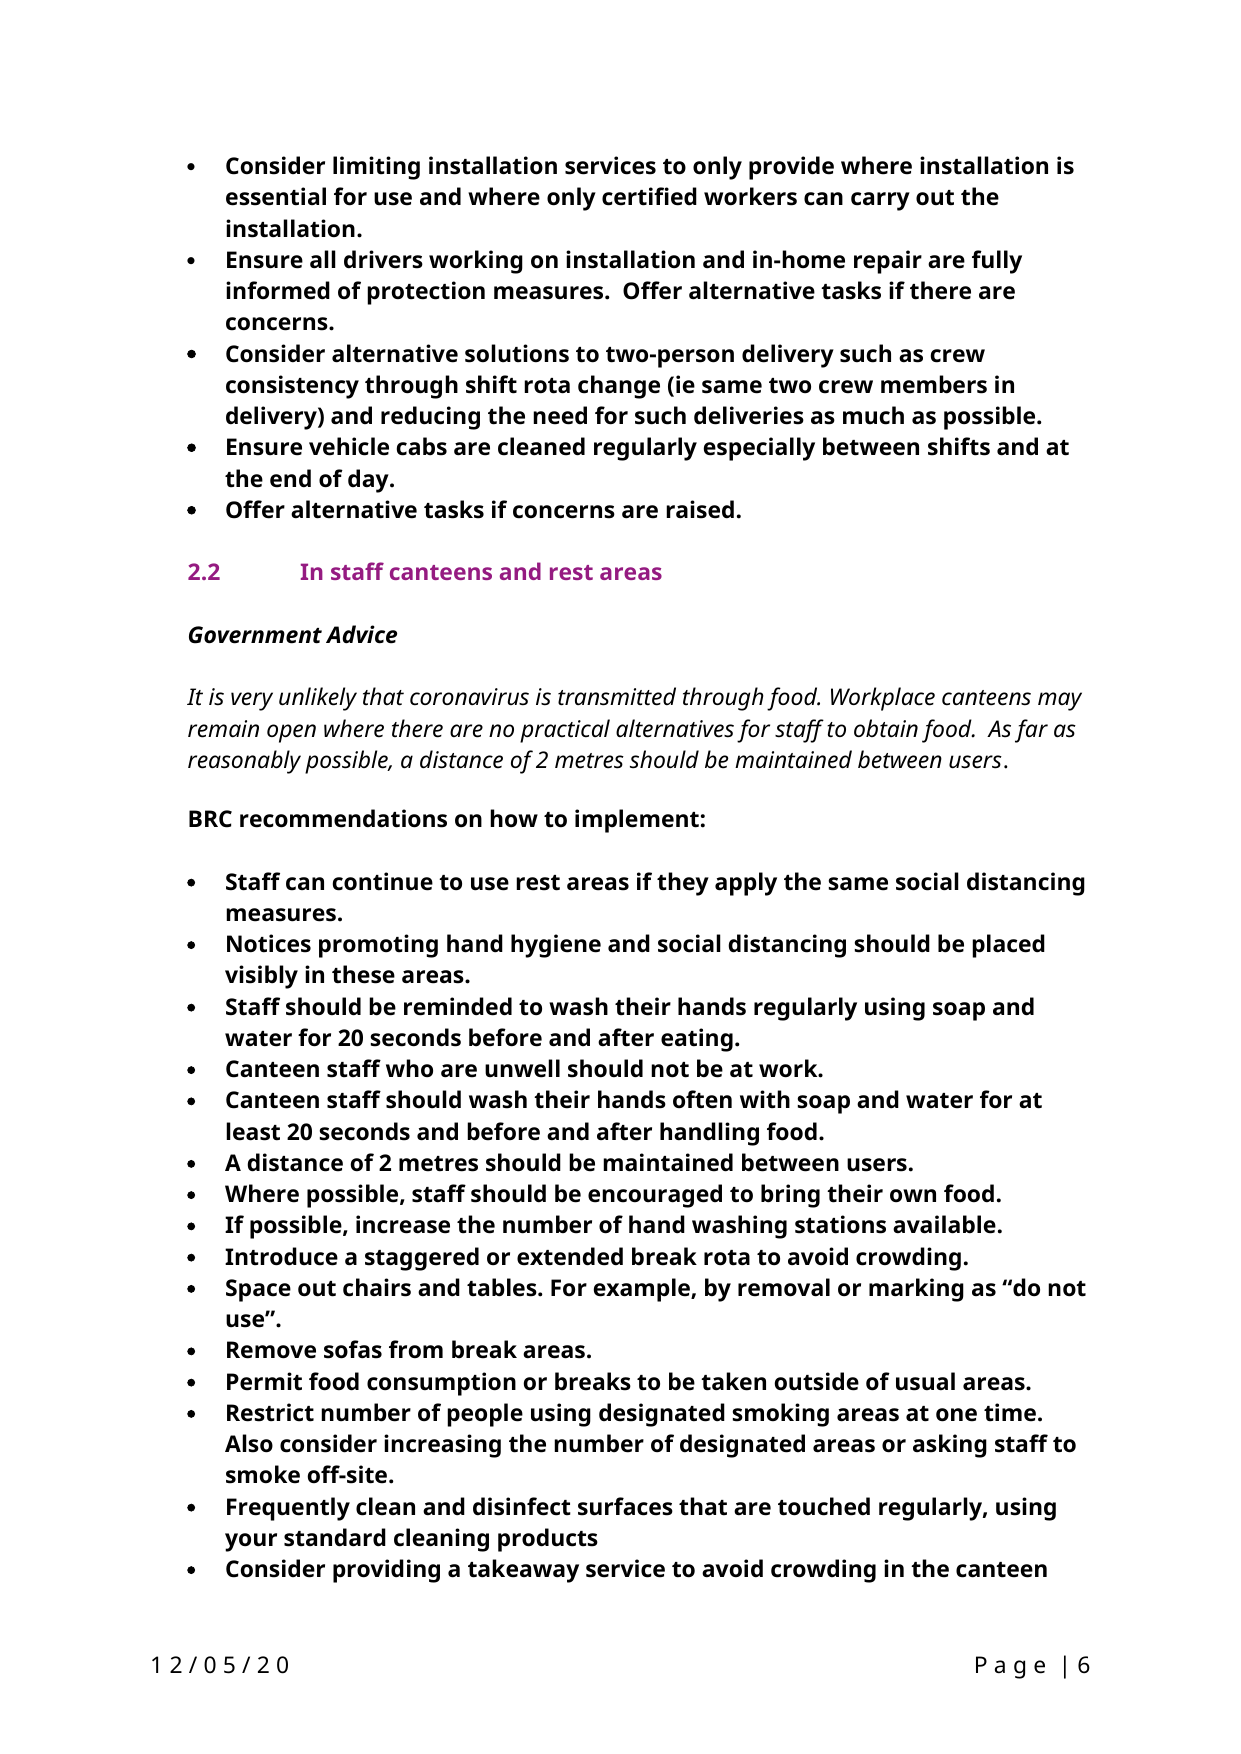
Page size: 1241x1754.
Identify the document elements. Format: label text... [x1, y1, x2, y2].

text Government Advice [187, 619, 1090, 650]
list If possible, increase the number of hand washing stations available. [187, 1209, 1090, 1241]
list Notices promoting hand hygiene and social distancing should be placed visibly in these areas. [187, 928, 1090, 991]
list A distance of 2 metres should be maintained between users. [187, 1147, 1090, 1178]
list Canteen staff should wash their hands often with soap and water for at least 20 seconds and before and after handling food. [187, 1084, 1090, 1147]
list Space out chairs and tables. For example, by removal or marking as “do not use”. [187, 1272, 1090, 1334]
list Ensure vehicle cabs are cleaned regularly especially between shifts and at the end of day. [187, 431, 1090, 494]
list Ensure all drivers working on installation and in-home repair are fully informed of protection measures. Offer alternative tasks if there are concerns. [187, 244, 1090, 337]
list Staff should be reminded to wash their hands regularly using soap and water for 20 seconds before and after eating. [187, 991, 1090, 1053]
list Restrict number of people using designated smoking areas at one time. Also consider increasing the number of designated areas or asking staff to smoke off-site. [187, 1397, 1090, 1491]
text BRC recommendations on how to implement: [150, 803, 1090, 834]
list Consider providing a takeaway service to avoid crowding in the canteen [187, 1553, 1090, 1584]
list Frequently clean and disinfect surfaces that are touched regularly, using your standard cleaning products [187, 1491, 1090, 1553]
list Permit food consumption or breaks to be taken outside of usual areas. [187, 1366, 1090, 1397]
list Consider limiting installation services to only provide where installation is essential for use and where only certified workers can carry out the installation. [187, 150, 1090, 244]
list Offer alternative tasks if concerns are raised. [187, 494, 1090, 525]
text It is very unlikely that coronavirus is transmitted through food. Workplace canteens may remain open where there are no practical alternatives for staff to obtain food. As far as reasonably possible, a distance of 2 metres should be maintained between users. [187, 681, 1090, 775]
list Introduce a staggered or extended break rota to avoid crowding. [187, 1241, 1090, 1272]
list Remove sofas from break areas. [187, 1334, 1090, 1366]
text 2.2 In staff canteens and rest areas [150, 556, 1090, 587]
list Staff can continue to use rest areas if they apply the same social distancing measures. [187, 866, 1090, 928]
list Canteen staff who are unwell should not be at work. [187, 1053, 1090, 1084]
list Consider alternative solutions to two-person delivery such as crew consistency through shift rota change (ie same two crew members in delivery) and reducing the need for such deliveries as much as possible. [187, 337, 1090, 431]
list Where possible, staff should be encouraged to bring their own food. [187, 1178, 1090, 1209]
